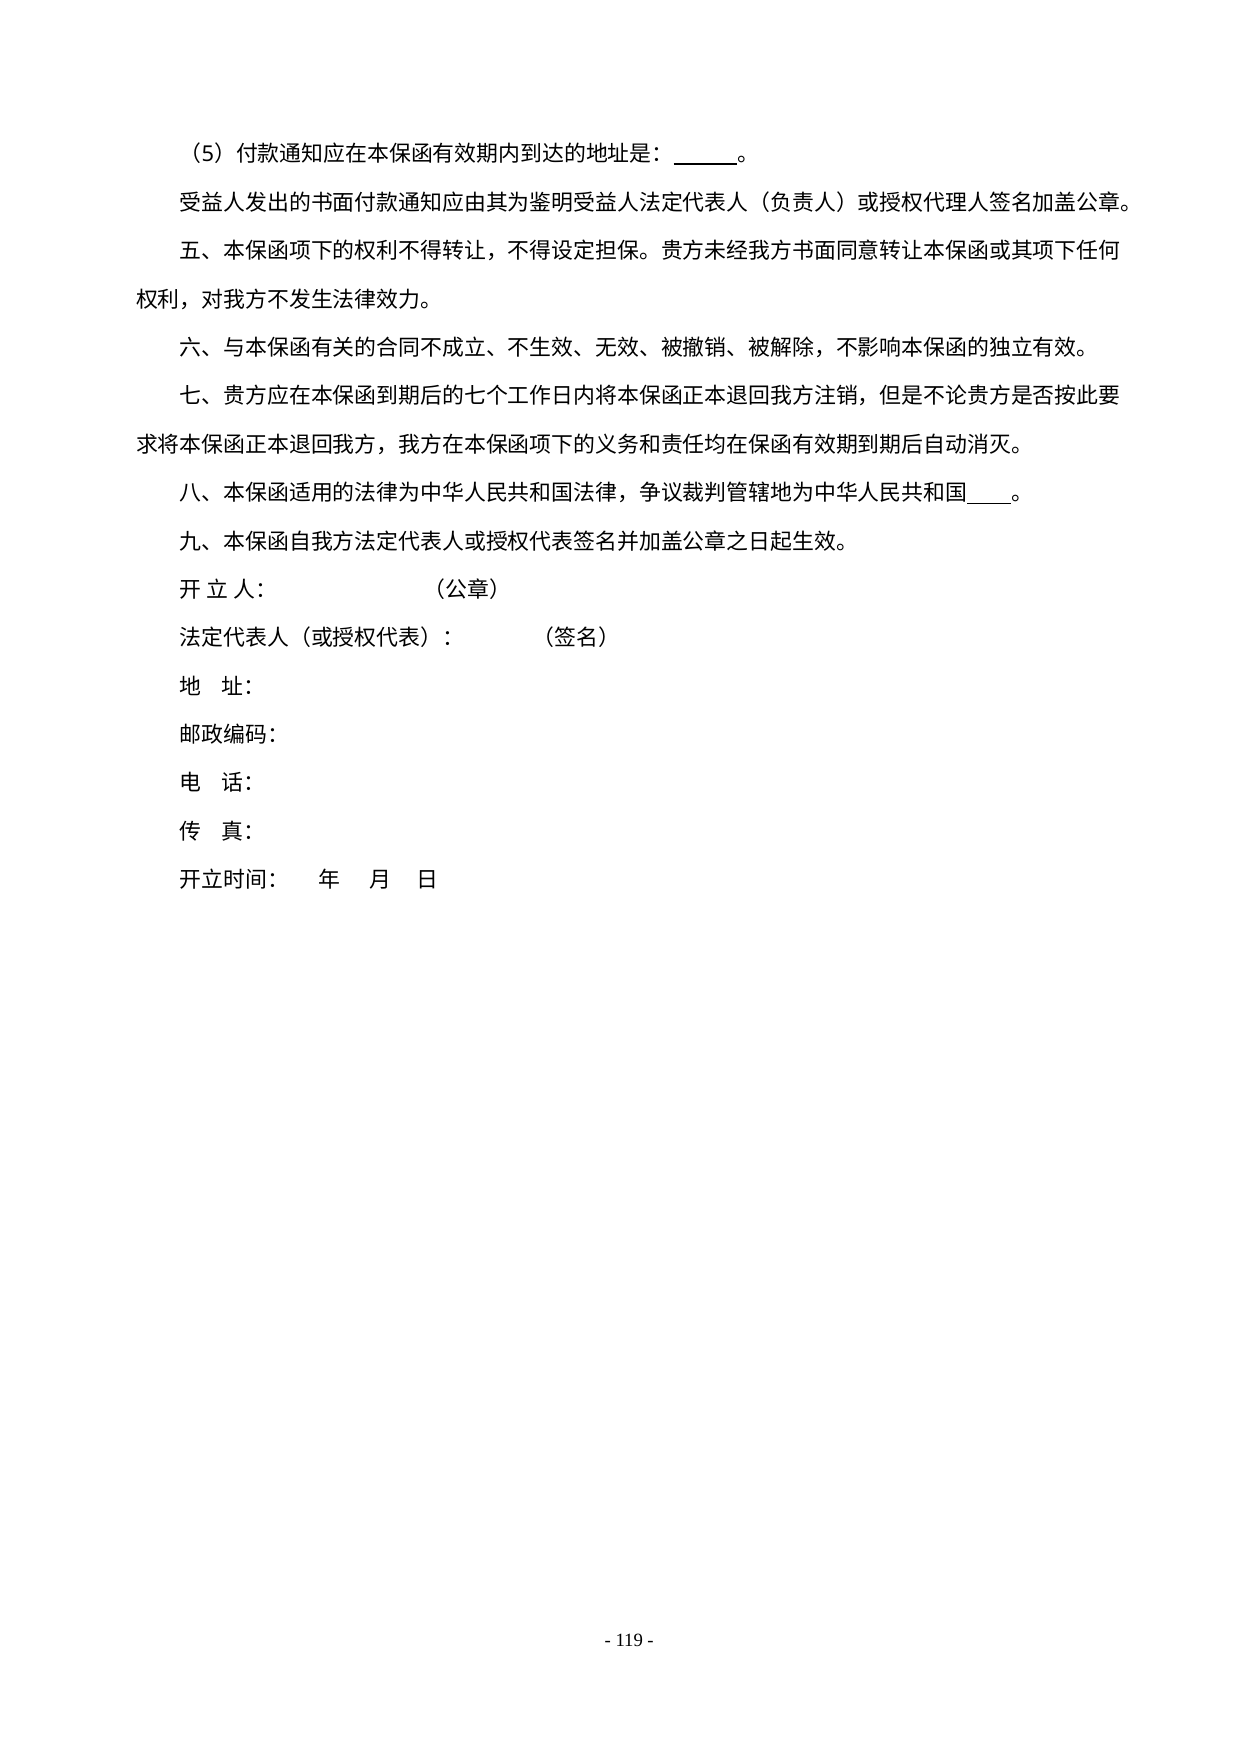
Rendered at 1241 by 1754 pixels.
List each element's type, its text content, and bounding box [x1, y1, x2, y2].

text 法定代表人（或授权代表）： （签名） [136, 620, 1122, 652]
text 受益人发出的书面付款通知应由其为鉴明受益人法定代表人（负责人）或授权代理人签名加盖公章。 [136, 184, 1122, 217]
text 电 话： [136, 765, 1122, 797]
text 邮政编码： [136, 717, 1122, 749]
text 传 真： [136, 813, 1122, 846]
text （5）付款通知应在本保函有效期内到达的地址是： 。 [136, 136, 1122, 168]
text 地 址： [136, 668, 1122, 701]
text 开 立 人： （公章） [136, 572, 1122, 604]
text 开立时间： 年 月 日 [136, 862, 1122, 894]
text 七、贵方应在本保函到期后的七个工作日内将本保函正本退回我方注销，但是不论贵方是否按此要求将本保函正本退回我方，我方在本保函项下的义务和责任均在保函有效期到期后自动消灭。 [136, 378, 1122, 459]
text 五、本保函项下的权利不得转让，不得设定担保。贵方未经我方书面同意转让本保函或其项下任何权利，对我方不发生法律效力。 [136, 232, 1122, 314]
text 九、本保函自我方法定代表人或授权代表签名并加盖公章之日起生效。 [136, 523, 1122, 556]
text 八、本保函适用的法律为中华人民共和国法律，争议裁判管辖地为中华人民共和国 。 [136, 475, 1122, 507]
text 六、与本保函有关的合同不成立、不生效、无效、被撤销、被解除，不影响本保函的独立有效。 [136, 329, 1122, 362]
